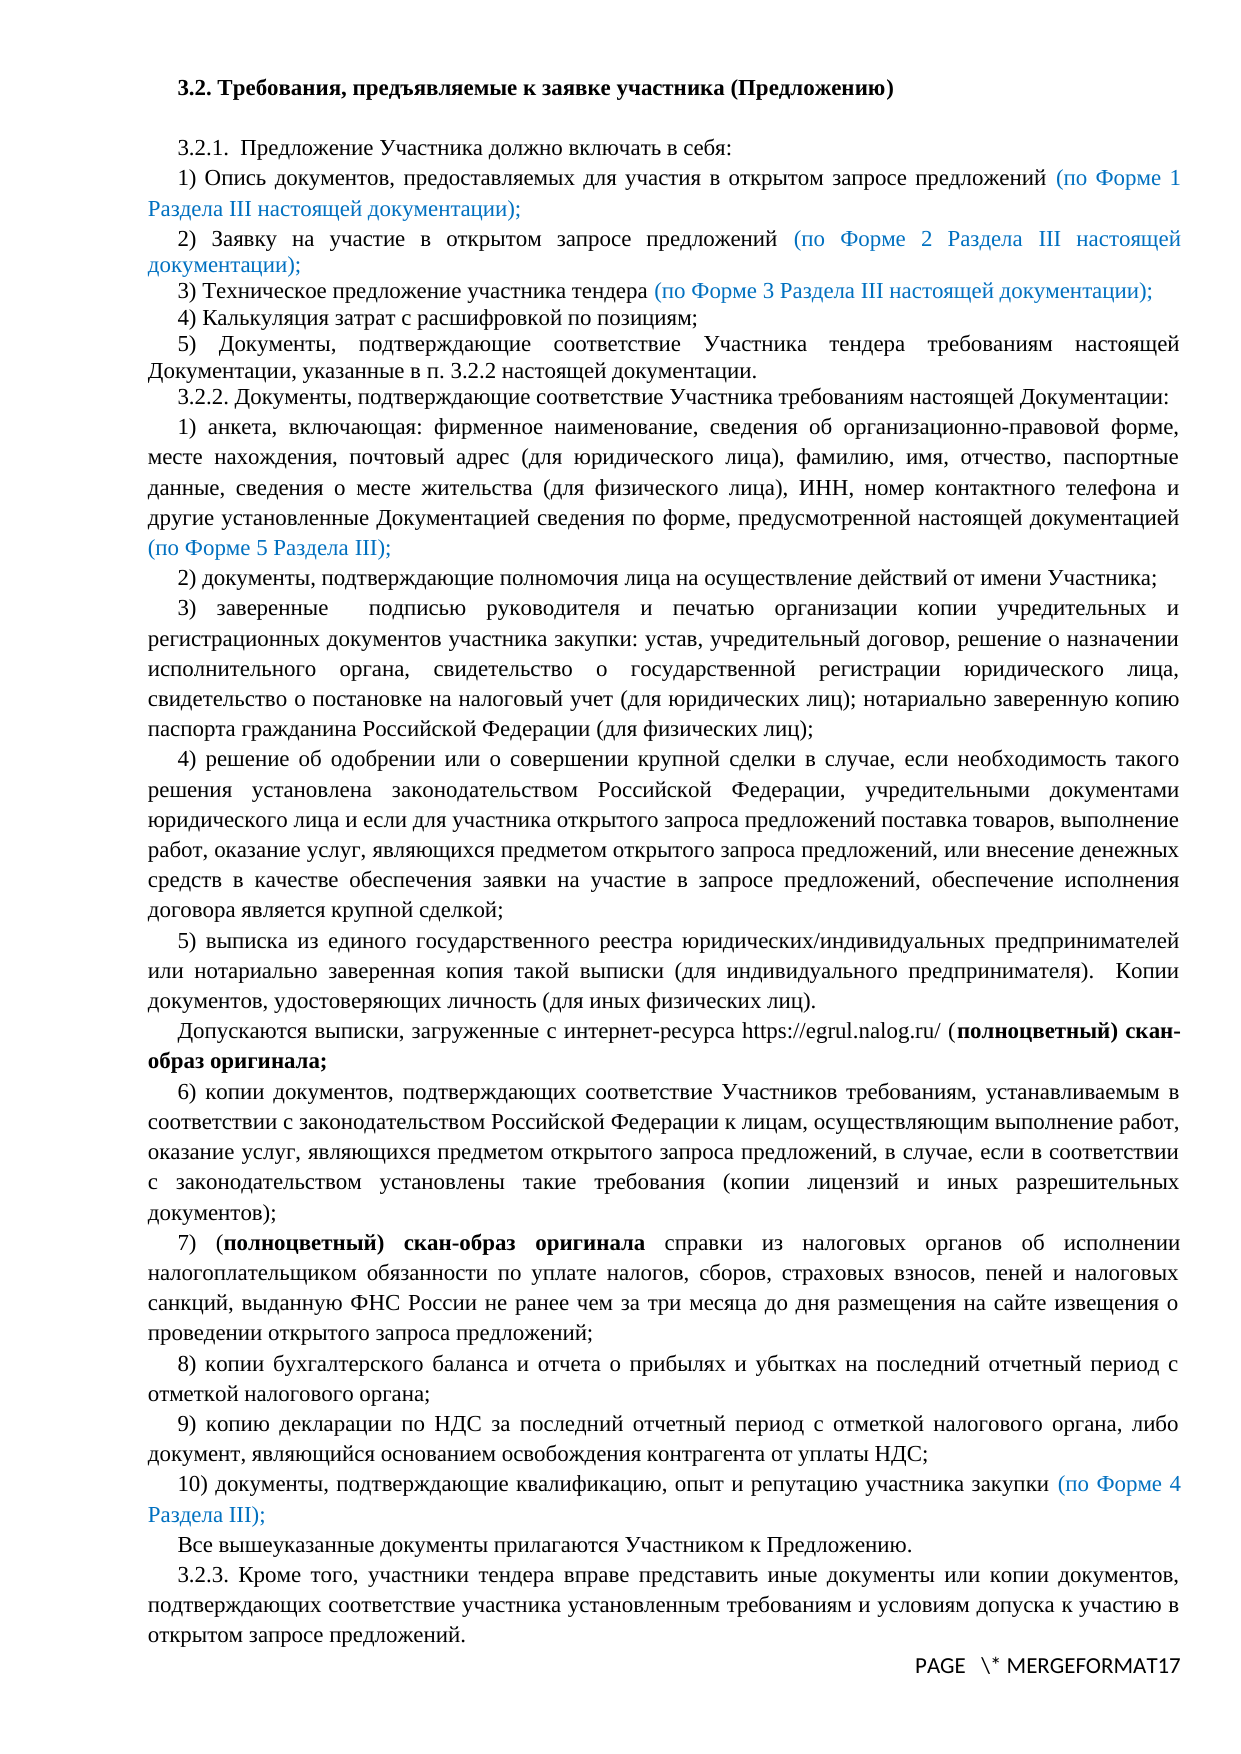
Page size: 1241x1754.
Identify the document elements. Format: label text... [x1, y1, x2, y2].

text Допускаются выписки, загруженные с интернет-ресурса https://egrul.nalog.ru/ (полноцветный) скан-образ оригинала; [148, 1017, 1181, 1074]
text 6) копии документов, подтверждающих соответствие Участников требованиям, устанавливаемым в соответствии с законодательством Российской Федерации к лицам, осуществляющим выполнение работ, оказание услуг, являющихся предметом открытого запроса предложений, в случае, если в соответствии с законодательством установлены такие требования (копии лицензий и иных разрешительных документов); [148, 1078, 1181, 1225]
text 4) решение об одобрении или о совершении крупной сделки в случае, если необходимость такого решения установлена законодательством Российской Федерации, учредительными документами юридического лица и если для участника открытого запроса предложений поставка товаров, выполнение работ, оказание услуг, являющихся предметом открытого запроса предложений, или внесение денежных средств в качестве обеспечения заявки на участие в запросе предложений, обеспечение исполнения договора является крупной сделкой; [148, 746, 1181, 923]
text 5) выписка из единого государственного реестра юридических/индивидуальных предпринимателей или нотариально заверенная копия такой выписки (для индивидуального предпринимателя). Копии документов, удостоверяющих личность (для иных физических лиц). [148, 927, 1181, 1013]
text 3.2.2. Документы, подтверждающие соответствие Участника требованиям настоящей Документации: [148, 383, 1181, 409]
text 2) Заявку на участие в открытом запросе предложений (по Форме 2 Раздела III настоящей документации); [148, 225, 1181, 278]
text Все вышеуказанные документы прилагаются Участником к Предложению. [148, 1531, 1181, 1557]
text 3.2.1. Предложение Участника должно включать в себя: [148, 134, 1181, 161]
text 2) документы, подтверждающие полномочия лица на осуществление действий от имени Участника; [148, 564, 1181, 591]
text 3) Техническое предложение участника тендера (по Форме 3 Раздела III настоящей документации); [148, 278, 1181, 304]
text 8) копии бухгалтерского баланса и отчета о прибылях и убытках на последний отчетный период с отметкой налогового органа; [148, 1350, 1181, 1406]
text 3.2.3. Кроме того, участники тендера вправе представить иные документы или копии документов, подтверждающих соответствие участника установленным требованиям и условиям допуска к участию в открытом запросе предложений. [148, 1561, 1181, 1648]
text 9) копию декларации по НДС за последний отчетный период с отметкой налогового органа, либо документ, являющийся основанием освобождения контрагента от уплаты НДС; [148, 1410, 1181, 1467]
text 10) документы, подтверждающие квалификацию, опыт и репутацию участника закупки (по Форме 4 Раздела III); [148, 1471, 1181, 1527]
text 5) Документы, подтверждающие соответствие Участника тендера требованиям настоящей Документации, указанные в п. 3.2.2 настоящей документации. [148, 330, 1181, 383]
text 3.2. Требования, предъявляемые к заявке участника (Предложению) [148, 74, 1181, 100]
text 4) Калькуляция затрат с расшифровкой по позициям; [148, 304, 1181, 330]
text 3) заверенные подписью руководителя и печатью организации копии учредительных и регистрационных документов участника закупки: устав, учредительный договор, решение о назначении исполнительного органа, свидетельство о государственной регистрации юридического лица, свидетельство о постановке на налоговый учет (для юридических лиц); нотариально заверенную копию паспорта гражданина Российской Федерации (для физических лиц); [148, 594, 1181, 742]
text 1) анкета, включающая: фирменное наименование, сведения об организационно-правовой форме, месте нахождения, почтовый адрес (для юридического лица), фамилию, имя, отчество, паспортные данные, сведения о месте жительства (для физического лица), ИНН, номер контактного телефона и другие установленные Документацией сведения по форме, предусмотренной настоящей документацией (по Форме 5 Раздела III); [148, 413, 1181, 560]
text 7) (полноцветный) скан-образ оригинала справки из налоговых органов об исполнении налогоплательщиком обязанности по уплате налогов, сборов, страховых взносов, пеней и налоговых санкций, выданную ФНС России не ранее чем за три месяца до дня размещения на сайте извещения о проведении открытого запроса предложений; [148, 1229, 1181, 1346]
text 1) Опись документов, предоставляемых для участия в открытом запросе предложений (по Форме 1 Раздела III настоящей документации); [148, 164, 1181, 221]
